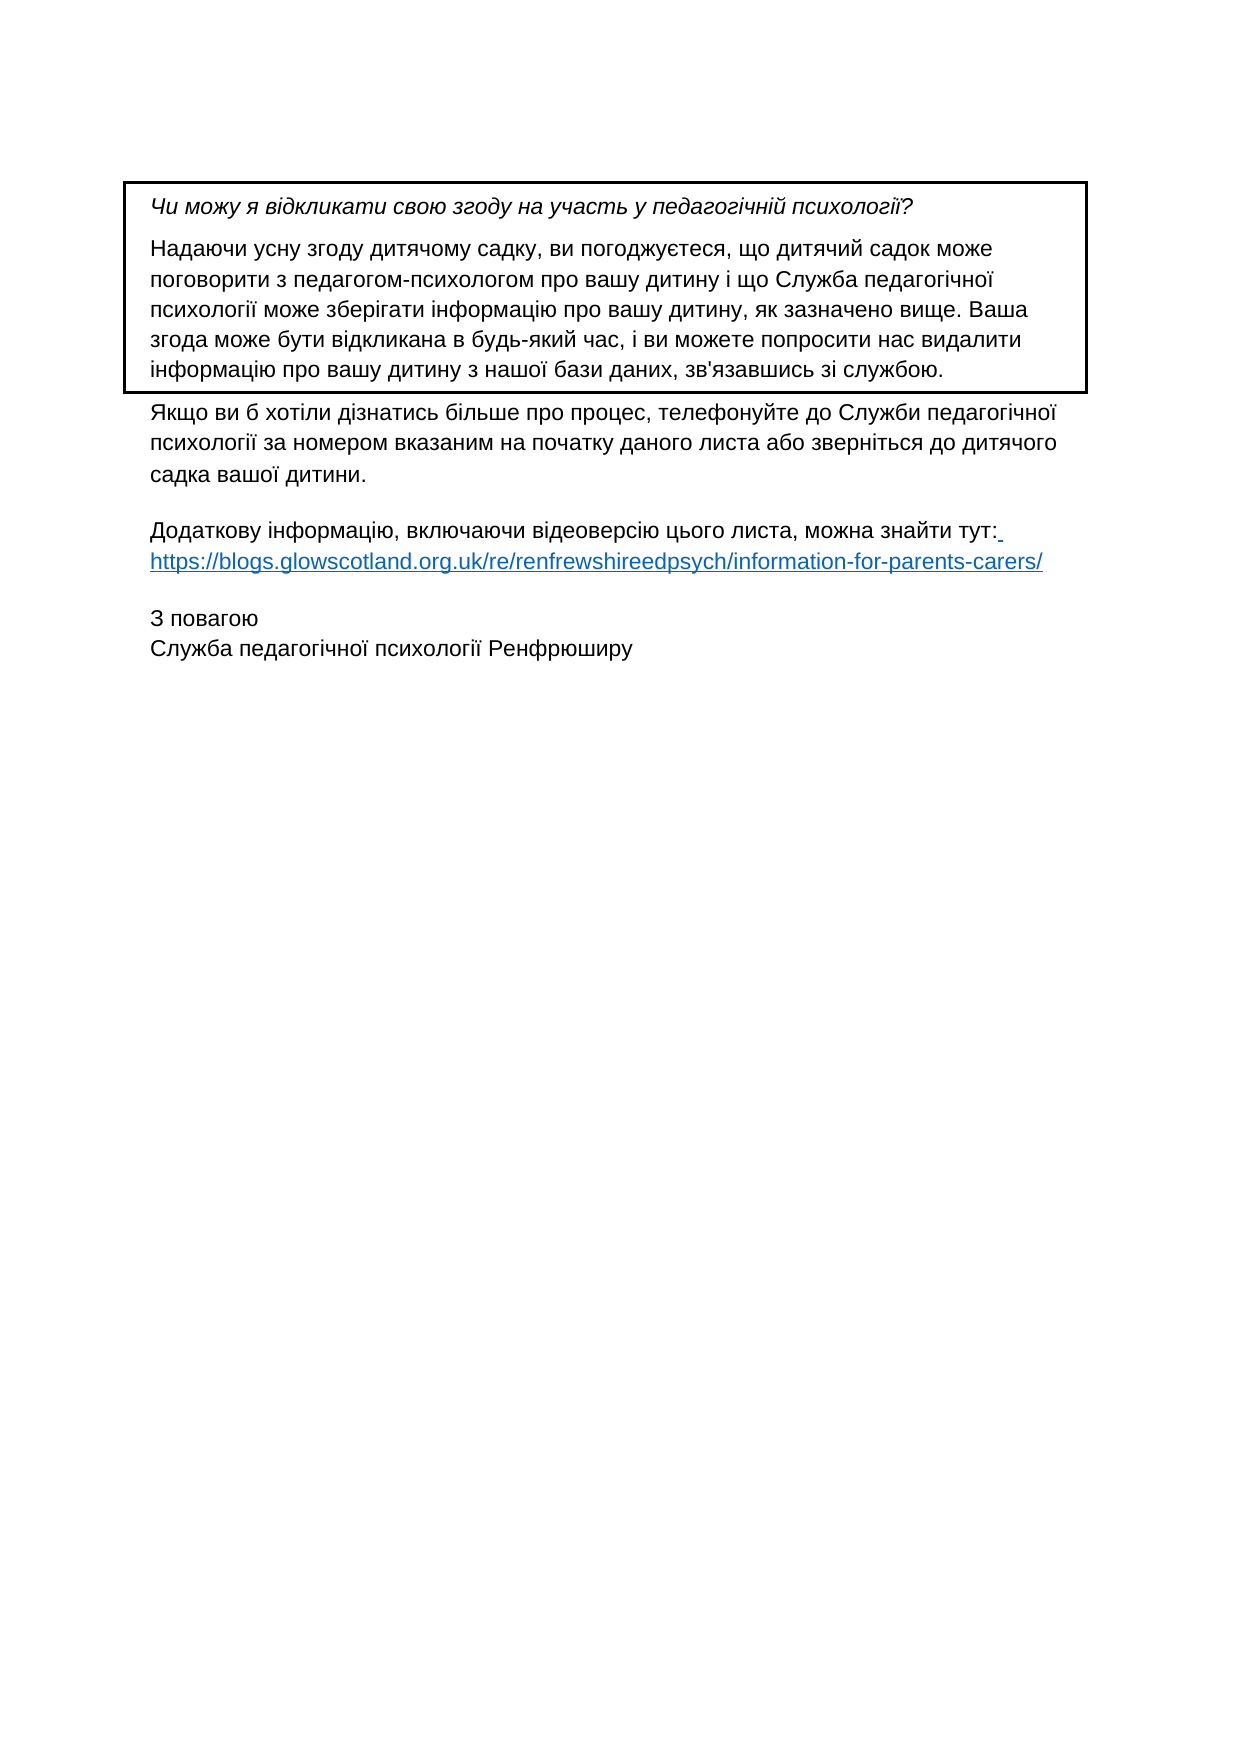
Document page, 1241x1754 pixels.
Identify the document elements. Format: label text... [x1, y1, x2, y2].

text Служба педагогічної психології Ренфрюширу [150, 635, 1090, 661]
text Надаючи усну згоду дитячому садку, ви погоджуєтеся, що дитячий садок може поговорити з педагогом-психологом про вашу дитину і що Служба педагогічної психології може зберігати інформацію про вашу дитину, як зазначено вище. Ваша згода може бути відкликана в будь-який час, і ви можете попросити нас видалити інформацію про вашу дитину з нашої бази даних, зв'язавшись зі службою. [150, 235, 1090, 383]
text З повагою [150, 604, 1090, 631]
text Якщо ви б хотіли дізнатись більше про процес, телефонуйте до Служби педагогічної психології за номером вказаним на початку даного листа або зверніться до дитячого садка вашої дитини. [150, 399, 1090, 488]
text Додаткову інформацію, включаючи відеоверсію цього листа, можна знайти тут: https://blogs.glowscotland.org.uk/re/renfrewshireedpsych/information-for-parents-carers/ [150, 517, 1090, 575]
text Чи можу я відкликати свою згоду на участь у педагогічній психології? [150, 193, 1090, 219]
